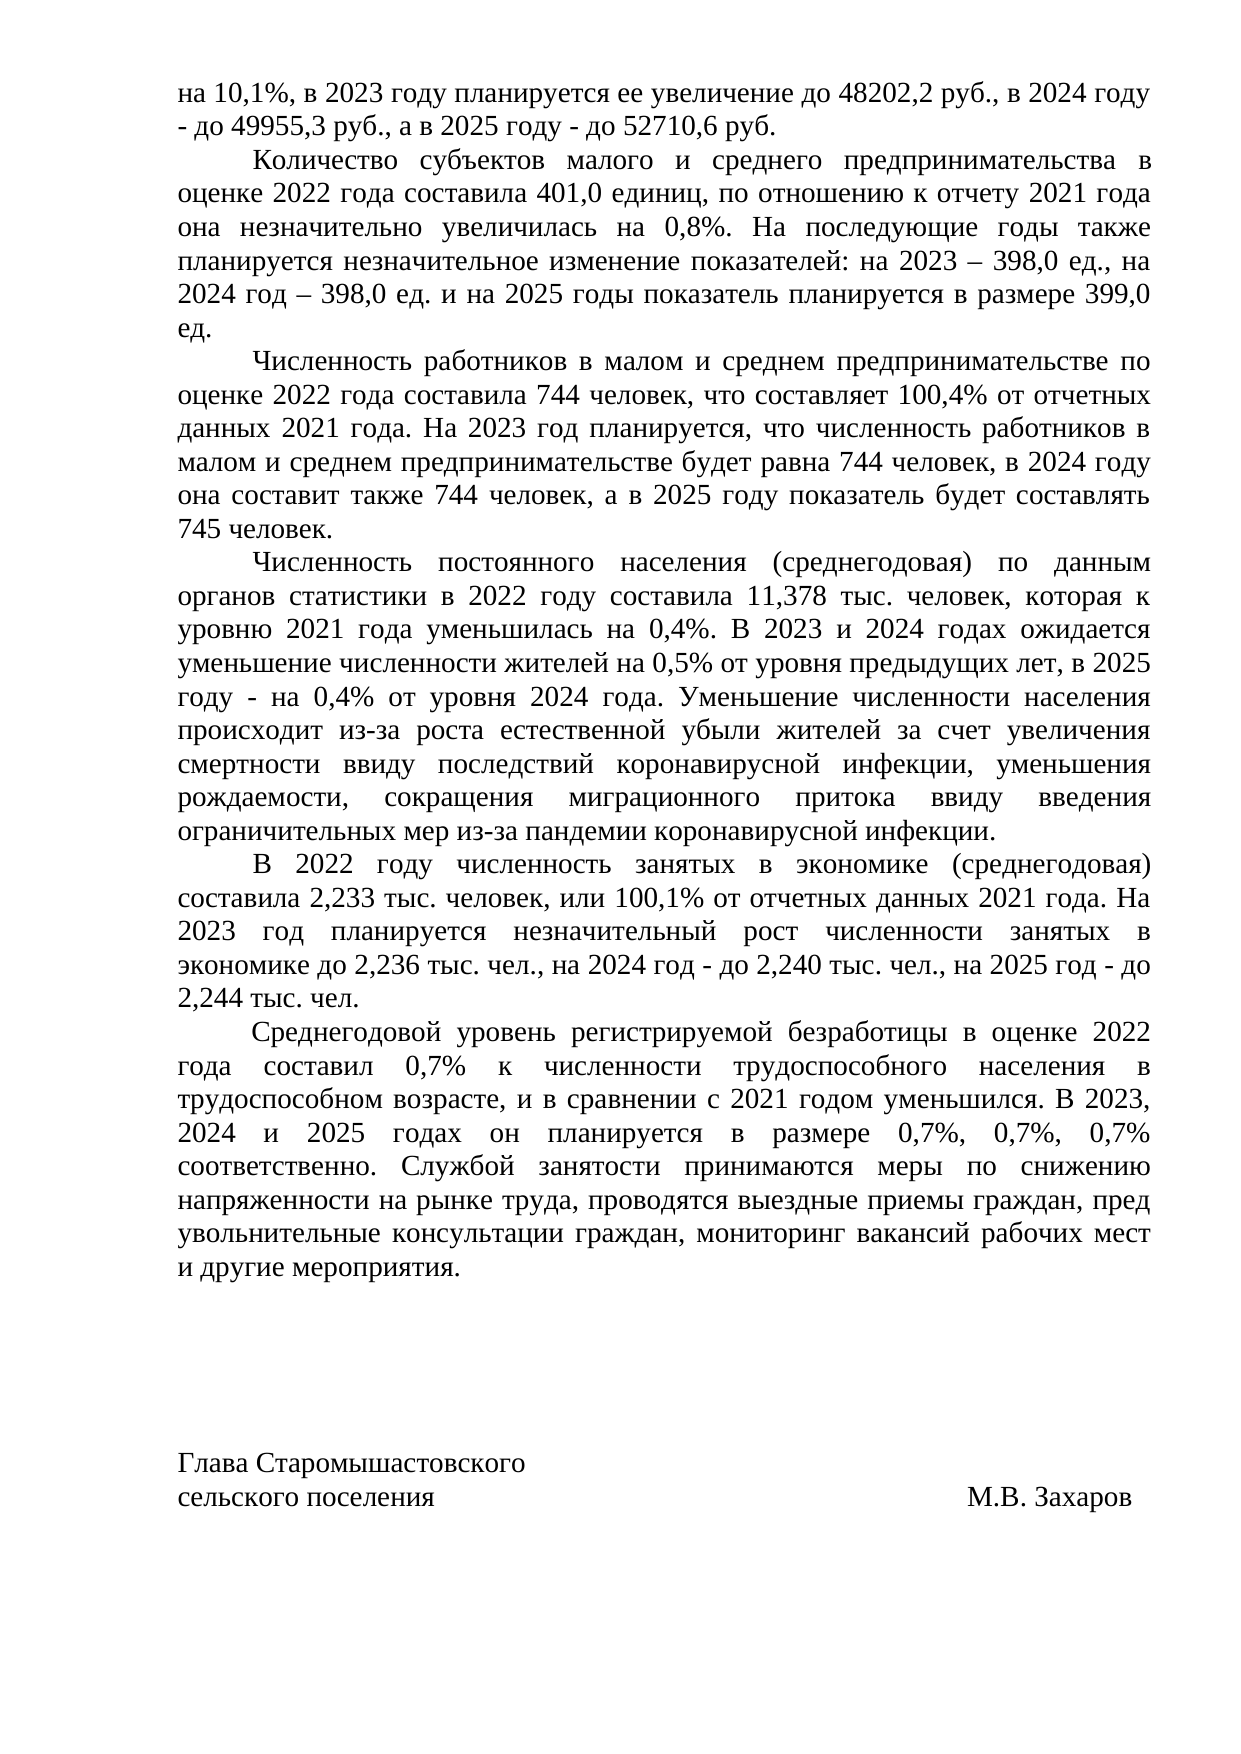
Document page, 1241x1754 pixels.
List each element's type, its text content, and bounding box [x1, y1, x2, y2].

text Среднегодовой уровень регистрируемой безработицы в оценке 2022 года составил 0,7% к численности трудоспособного населения в трудоспособном возрасте, и в сравнении с 2021 годом уменьшился. В 2023, 2024 и 2025 годах он планируется в размере 0,7%, 0,7%, 0,7% соответственно. Службой занятости принимаются меры по снижению напряженности на рынке труда, проводятся выездные приемы граждан, пред увольнительные консультации граждан, мониторинг вакансий рабочих мест и другие мероприятия. [177, 1014, 1152, 1282]
text сельского поселения М.В. Захаров [177, 1479, 1152, 1546]
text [177, 75, 1152, 142]
text Численность постоянного населения (среднегодовая) по данным органов статистики в 2022 году составила 11,378 тыс. человек, которая к уровню 2021 года уменьшилась на 0,4%. В 2023 и 2024 годах ожидается уменьшение численности жителей на 0,5% от уровня предыдущих лет, в 2025 году - на 0,4% от уровня 2024 года. Уменьшение численности населения происходит из-за роста естественной убыли жителей за счет увеличения смертности ввиду последствий коронавирусной инфекции, уменьшения рождаемости, сокращения миграционного притока ввиду введения ограничительных мер из-за пандемии коронавирусной инфекции. [177, 544, 1152, 846]
text Глава Старомышастовского [177, 1445, 1152, 1479]
text Количество субъектов малого и среднего предпринимательства в оценке 2022 года составила 401,0 единиц, по отношению к отчету 2021 года она незначительно увеличилась на 0,8%. На последующие годы также планируется незначительное изменение показателей: на 2023 – 398,0 ед., на 2024 год – 398,0 ед. и на 2025 годы показатель планируется в размере 399,0 ед. [177, 142, 1152, 343]
text В 2022 году численность занятых в экономике (среднегодовая) составила 2,233 тыс. человек, или 100,1% от отчетных данных 2021 года. На 2023 год планируется незначительный рост численности занятых в экономике до 2,236 тыс. чел., на 2024 год - до 2,240 тыс. чел., на 2025 год - до 2,244 тыс. чел. [177, 846, 1152, 1014]
text Численность работников в малом и среднем предпринимательстве по оценке 2022 года составила 744 человек, что составляет 100,4% от отчетных данных 2021 года. На 2023 год планируется, что численность работников в малом и среднем предпринимательстве будет равна 744 человек, в 2024 году она составит также 744 человек, а в 2025 году показатель будет составлять 745 человек. [177, 343, 1152, 544]
